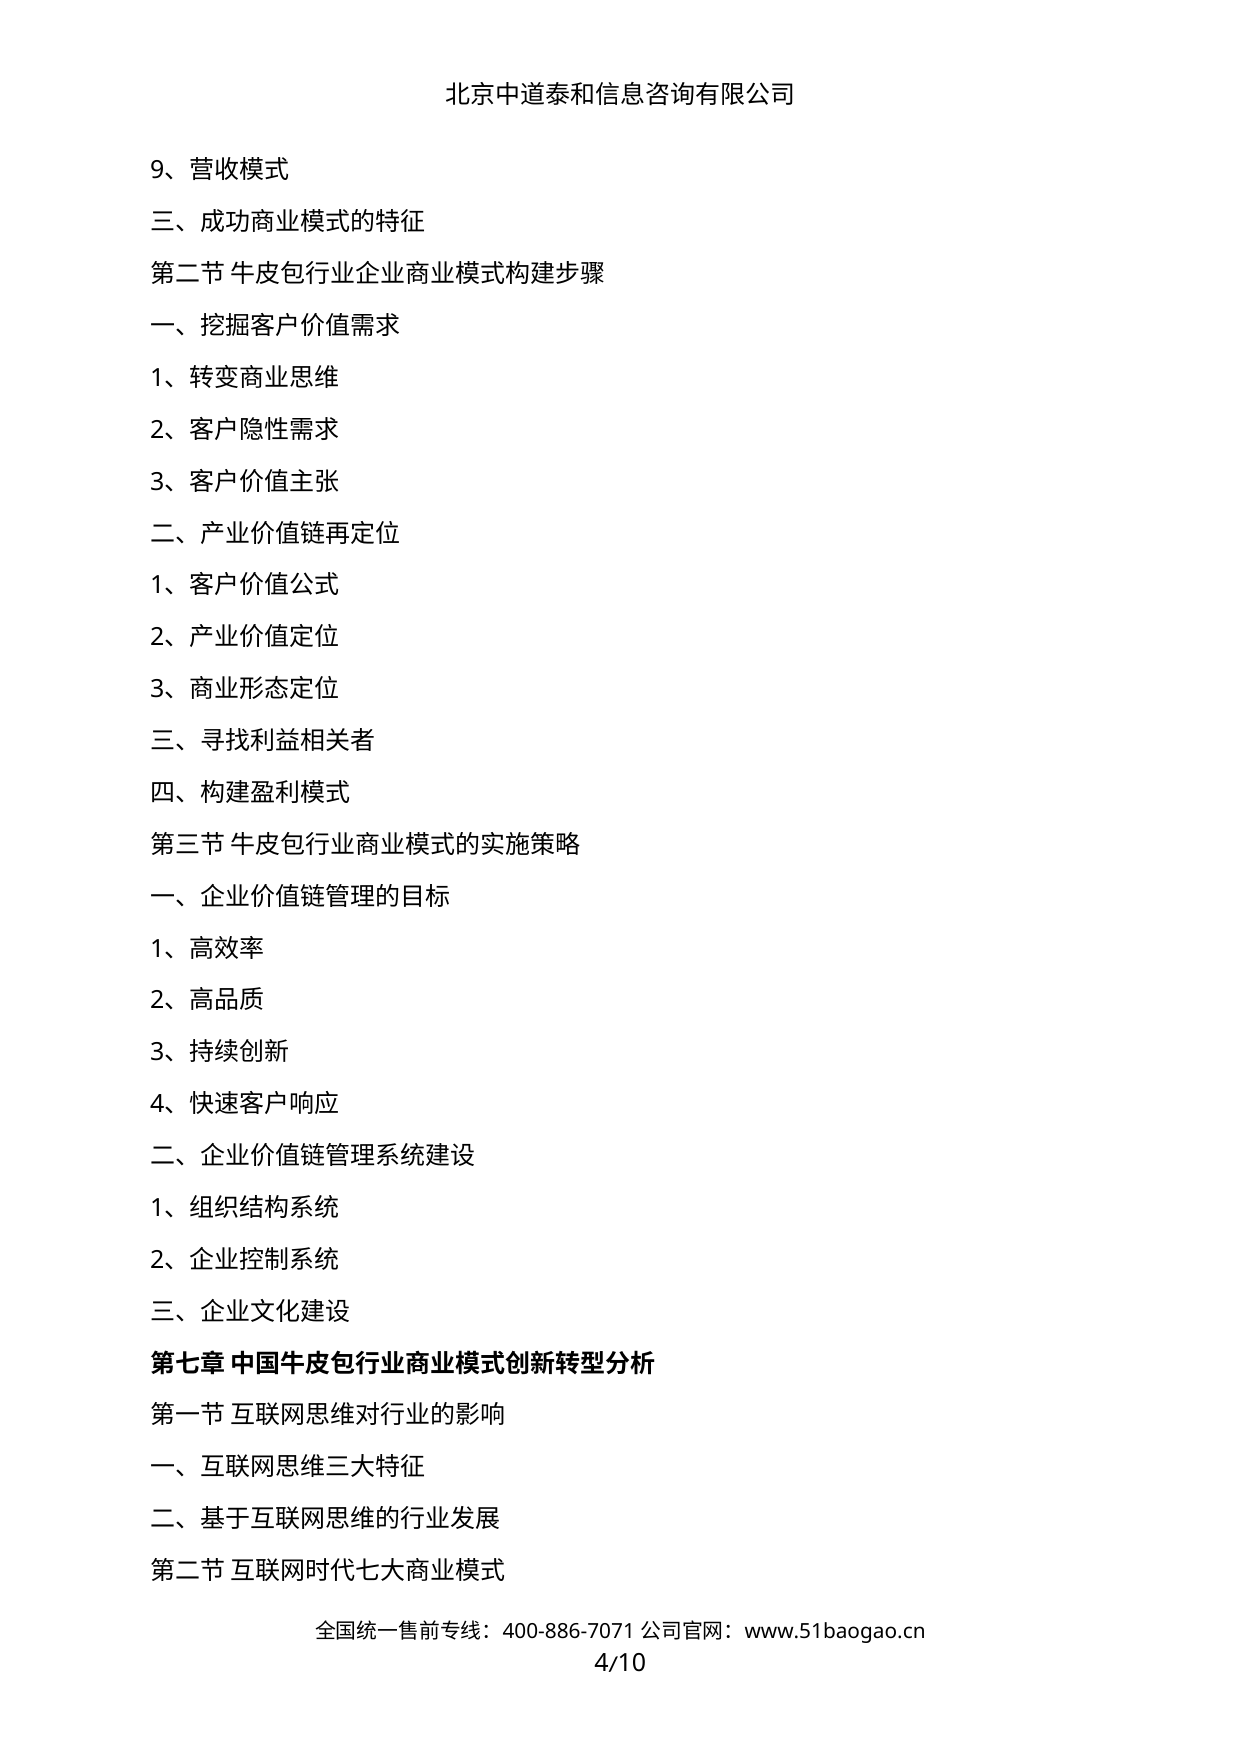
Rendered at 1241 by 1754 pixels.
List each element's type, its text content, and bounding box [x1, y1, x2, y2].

text 第三节 牛皮包行业商业模式的实施策略 [150, 824, 1090, 861]
text 2、高品质 [150, 980, 1090, 1016]
text 第一节 互联网思维对行业的影响 [150, 1395, 1090, 1431]
text 1、转变商业思维 [150, 357, 1090, 394]
text 一、企业价值链管理的目标 [150, 876, 1090, 912]
text 三、成功商业模式的特征 [150, 202, 1090, 238]
text 1、客户价值公式 [150, 565, 1090, 601]
text 第二节 互联网时代七大商业模式 [150, 1551, 1090, 1587]
text 第七章 中国牛皮包行业商业模式创新转型分析 [150, 1343, 1090, 1379]
text 二、产业价值链再定位 [150, 513, 1090, 549]
text 第二节 牛皮包行业企业商业模式构建步骤 [150, 254, 1090, 290]
text 3、商业形态定位 [150, 669, 1090, 705]
text 三、企业文化建设 [150, 1291, 1090, 1327]
text 3、持续创新 [150, 1032, 1090, 1068]
text 二、企业价值链管理系统建设 [150, 1136, 1090, 1172]
text 一、挖掘客户价值需求 [150, 306, 1090, 342]
text 2、产业价值定位 [150, 617, 1090, 653]
text 4、快速客户响应 [150, 1084, 1090, 1120]
text 四、构建盈利模式 [150, 772, 1090, 809]
text 9、营收模式 [150, 150, 1090, 186]
text 1、高效率 [150, 928, 1090, 964]
text 一、互联网思维三大特征 [150, 1447, 1090, 1483]
text 三、寻找利益相关者 [150, 721, 1090, 757]
text 3、客户价值主张 [150, 461, 1090, 497]
text 二、基于互联网思维的行业发展 [150, 1499, 1090, 1535]
text 2、企业控制系统 [150, 1239, 1090, 1276]
text 1、组织结构系统 [150, 1187, 1090, 1224]
text 2、客户隐性需求 [150, 409, 1090, 446]
